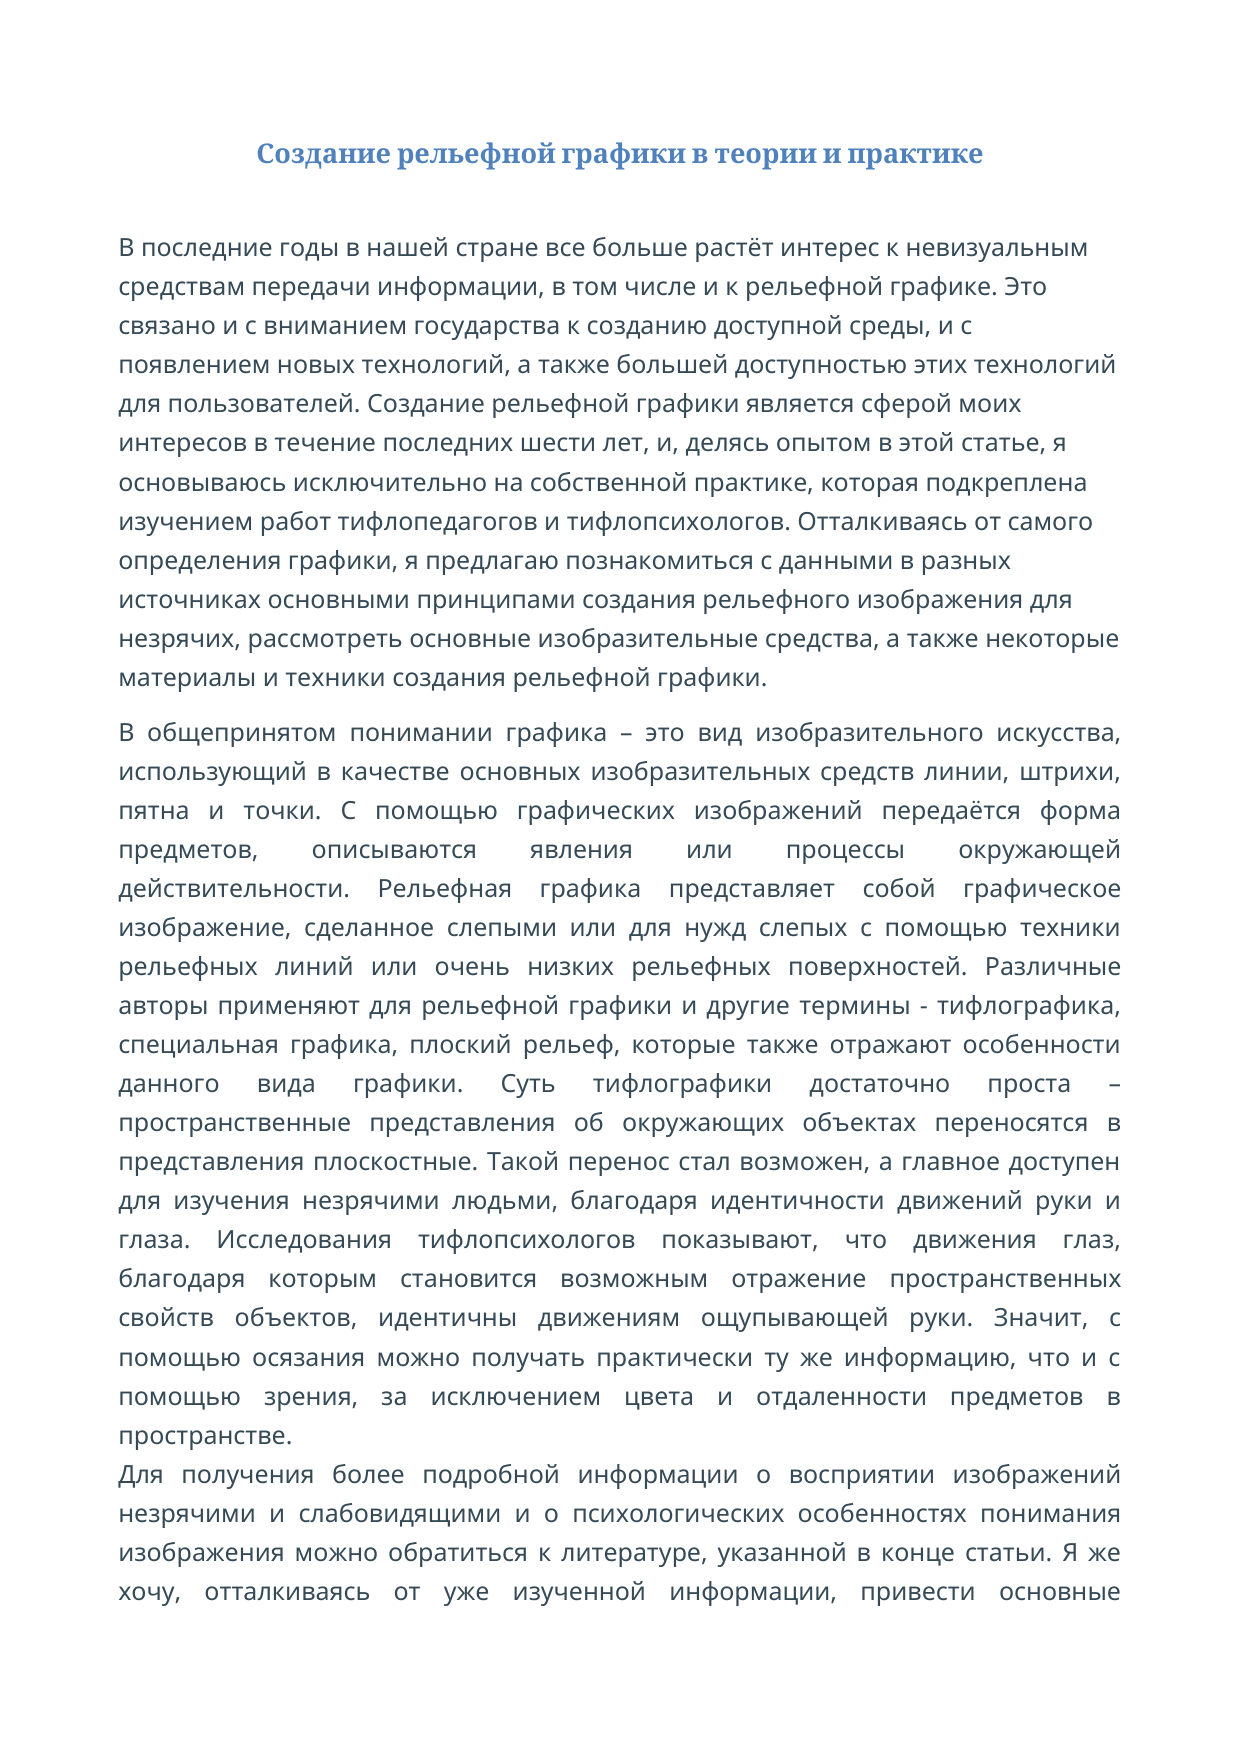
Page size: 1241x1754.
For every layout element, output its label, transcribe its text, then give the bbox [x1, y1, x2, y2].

subtitle Создание рельефной графики в теории и практике [118, 139, 1122, 170]
text В последние годы в нашей стране все больше растёт интерес к невизуальным средствам передачи информации, в том числе и к рельефной графике. Это связано и с вниманием государства к созданию доступной среды, и с появлением новых технологий, а также большей доступностью этих технологий для пользователей. Создание рельефной графики является сферой моих интересов в течение последних шести лет, и, делясь опытом в этой статье, я основываюсь исключительно на собственной практике, которая подкреплена изучением работ тифлопедагогов и тифлопсихологов. Отталкиваясь от самого определения графики, я предлагаю познакомиться с данными в разных источниках основными принципами создания рельефного изображения для незрячих, рассмотреть основные изобразительные средства, а также некоторые материалы и техники создания рельефной графики. [118, 225, 1122, 693]
text В общепринятом понимании графика – это вид изобразительного искусства, использующий в качестве основных изобразительных средств линии, штрихи, пятна и точки. С помощью графических изображений передаётся форма предметов, описываются явления или процессы окружающей действительности. Рельефная графика представляет собой графическое изображение, сделанное слепыми или для нужд слепых с помощью техники рельефных линий или очень низких рельефных поверхностей. Различные авторы применяют для рельефной графики и другие термины - тифлографика, специальная графика, плоский рельеф, которые также отражают особенности данного вида графики. Суть тифлографики достаточно проста – пространственные представления об окружающих объектах переносятся в представления плоскостные. Такой перенос стал возможен, а главное доступен для изучения незрячими людьми, благодаря идентичности движений руки и глаза. Исследования тифлопсихологов показывают, что движения глаз, благодаря которым становится возможным отражение пространственных свойств объектов, идентичны движениям ощупывающей руки. Значит, с помощью осязания можно получать практически ту же информацию, что и с помощью зрения, за исключением цвета и отдаленности предметов в пространстве. [118, 709, 1122, 1451]
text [118, 1451, 1122, 1608]
